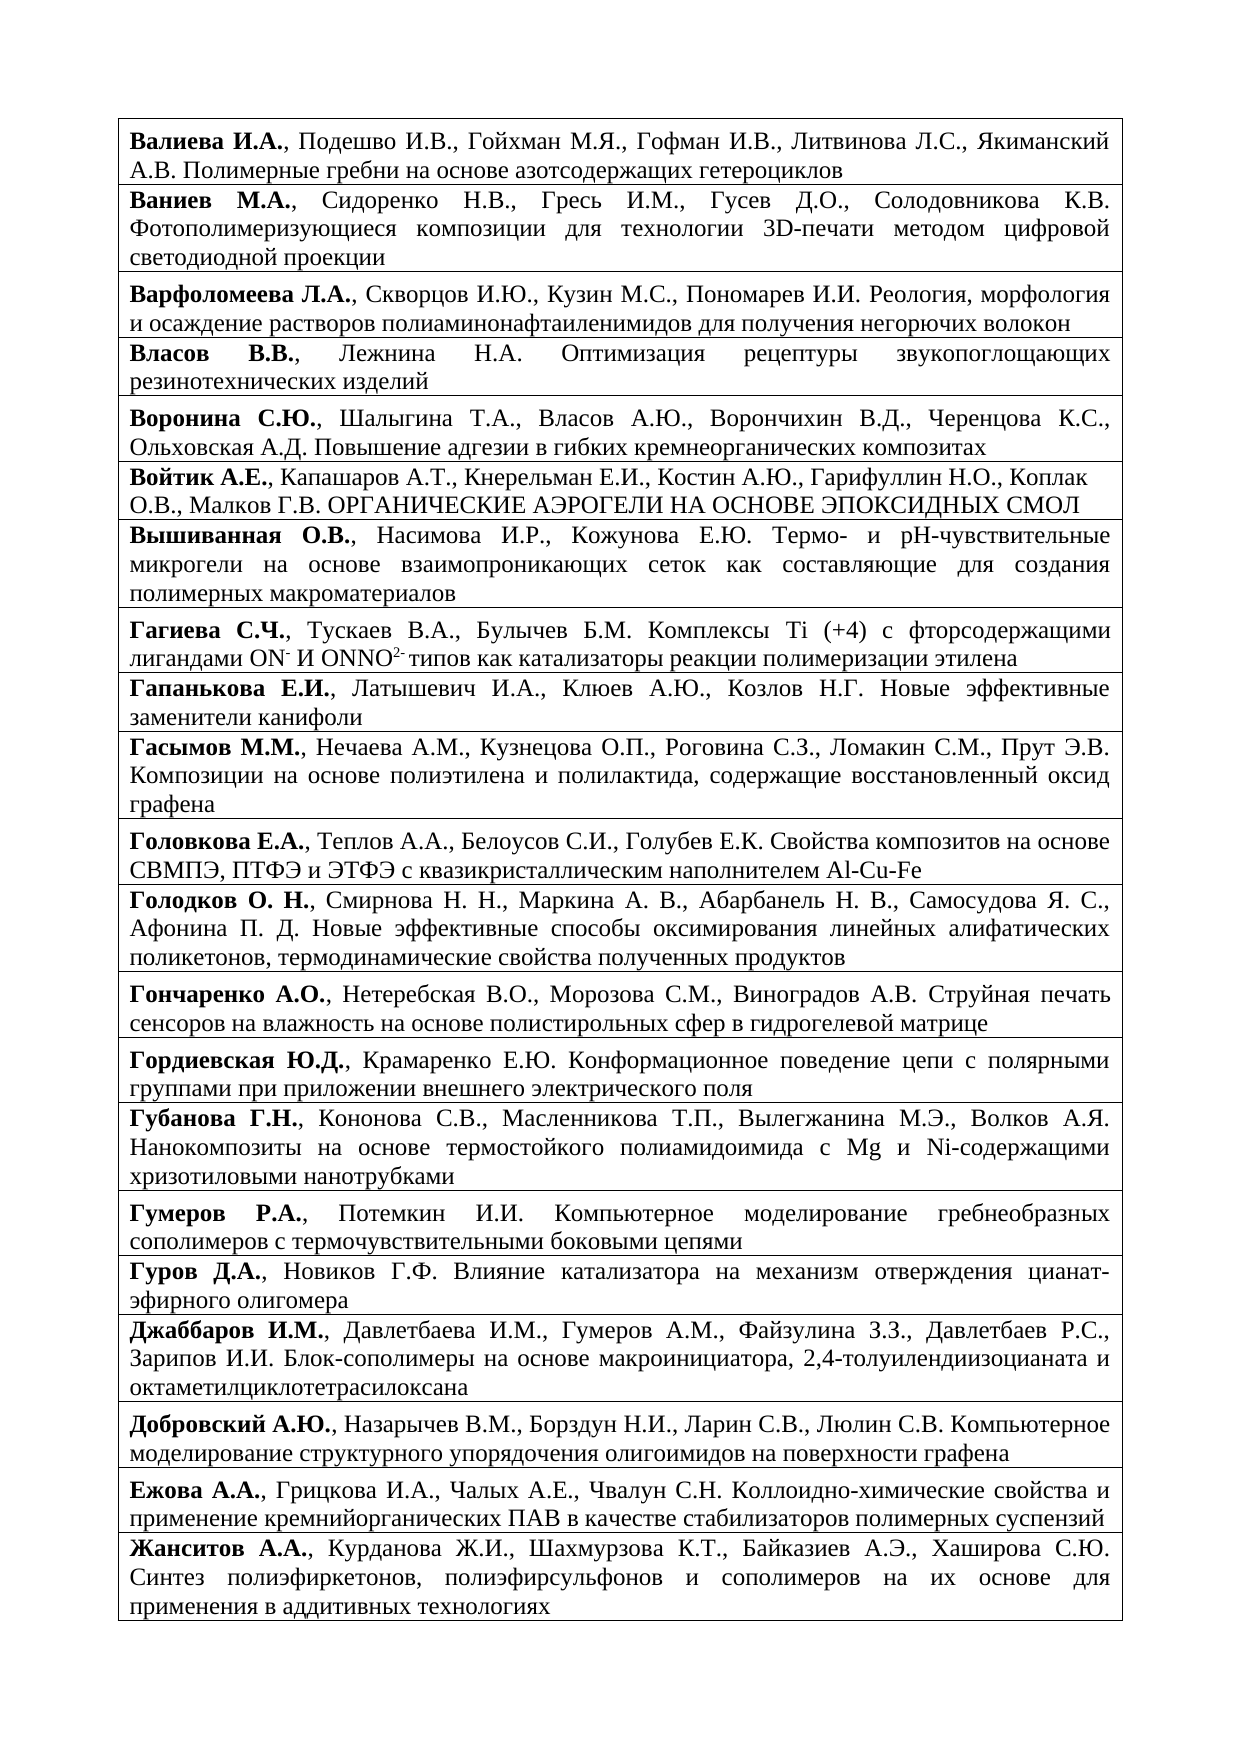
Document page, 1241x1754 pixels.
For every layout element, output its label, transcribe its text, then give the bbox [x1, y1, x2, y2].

table_cell Гончаренко А.О., Нетеребская В.О., Морозова С.М., Виноградов А.В. Струйная печать сенсоров на влажность на основе полистирольных сфер в гидрогелевой матрице [119, 972, 1122, 1037]
table_cell Воронина С.Ю., Шалыгина Т.А., Власов А.Ю., Ворончихин В.Д., Черенцова К.С., Ольховская А.Д. Повышение адгезии в гибких кремнеорганических композитах [119, 396, 1122, 461]
table_cell Вышиванная О.В., Насимова И.Р., Кожунова Е.Ю. Термо- и pH-чувствительные микрогели на основе взаимопроникающих сеток как составляющие для создания полимерных макроматериалов [119, 520, 1122, 607]
table_cell Гагиева С.Ч., Тускаев В.А., Булычев Б.М. Комплексы Ti (+4) с фторсодержащими лигандами ON- И ONNO2- типов как катализаторы реакции полимеризации этилена [119, 608, 1122, 672]
table_cell Войтик А.Е., Капашаров А.Т., Кнерельман Е.И., Костин А.Ю., Гарифуллин Н.О., Коплак О.В., Малков Г.В. ОРГАНИЧЕСКИЕ АЭРОГЕЛИ НА ОСНОВЕ ЭПОКСИДНЫХ СМОЛ [119, 462, 1122, 519]
table_cell Гумеров Р.А., Потемкин И.И. Компьютерное моделирование гребнеобразных сополимеров с термочувствительными боковыми цепями [119, 1191, 1122, 1255]
table_cell Гасымов М.М., Нечаева А.М., Кузнецова О.П., Роговина С.З., Ломакин С.М., Прут Э.В. Композиции на основе полиэтилена и полилактида, содержащие восстановленный оксид графена [119, 732, 1122, 818]
table_cell Голодков О. Н., Смирнова Н. Н., Маркина А. В., Абарбанель Н. В., Самосудова Я. С., Афонина П. Д. Новые эффективные способы оксимирования линейных алифатических поликетонов, термодинамические свойства полученных продуктов [119, 885, 1122, 971]
table_cell Добровский А.Ю., Назарычев В.М., Борздун Н.И., Ларин С.В., Люлин С.В. Компьютерное моделирование структурного упорядочения олигоимидов на поверхности графена [119, 1402, 1122, 1467]
table_cell Валиева И.А., Подешво И.В., Гойхман М.Я., Гофман И.В., Литвинова Л.С., Якиманский А.В. Полимерные гребни на основе азотсодержащих гетероциклов [119, 119, 1122, 184]
table_cell Гуров Д.А., Новиков Г.Ф. Влияние катализатора на механизм отверждения цианат-эфирного олигомера [119, 1256, 1122, 1314]
table_cell Гордиевская Ю.Д., Крамаренко Е.Ю. Конформационное поведение цепи с полярными группами при приложении внешнего электрического поля [119, 1038, 1122, 1102]
table_cell Джаббаров И.М., Давлетбаева И.М., Гумеров А.М., Файзулина З.З., Давлетбаев Р.С., Зарипов И.И. Блок-сополимеры на основе макроинициатора, 2,4-толуилендиизоцианата и октаметилциклотетрасилоксана [119, 1315, 1122, 1401]
table_cell Губанова Г.Н., Кононова С.В., Масленникова Т.П., Вылегжанина М.Э., Волков А.Я. Нанокомпозиты на основе термостойкого полиамидоимида с Mg и Ni-содержащими хризотиловыми нанотрубками [119, 1103, 1122, 1189]
table_cell Ежова А.А., Грицкова И.А., Чалых А.Е., Чвалун С.Н. Коллоидно-химические свойства и применение кремнийорганических ПАВ в качестве стабилизаторов полимерных суспензий [119, 1468, 1122, 1532]
table_cell Головкова Е.А., Теплов А.А., Белоусов С.И., Голубев Е.К. Свойства композитов на основе СВМПЭ, ПТФЭ и ЭТФЭ с квазикристаллическим наполнителем Al-Cu-Fe [119, 819, 1122, 884]
table_cell Гапанькова Е.И., Латышевич И.А., Клюев А.Ю., Козлов Н.Г. Новые эффективные заменители канифоли [119, 673, 1122, 731]
table_cell Жанситов А.А., Курданова Ж.И., Шахмурзова К.Т., Байказиев А.Э., Хаширова С.Ю. Синтез полиэфиркетонов, полиэфирсульфонов и сополимеров на их основе для применения в аддитивных технологиях [119, 1533, 1122, 1619]
table_cell Варфоломеева Л.А., Скворцов И.Ю., Кузин М.С., Пономарев И.И. Реология, морфология и осаждение растворов полиаминонафтаиленимидов для получения негорючих волокон [119, 272, 1122, 337]
table_cell Ваниев М.А., Сидоренко Н.В., Гресь И.М., Гусев Д.О., Солодовникова К.В. Фотополимеризующиеся композиции для технологии 3D-печати методом цифровой светодиодной проекции [119, 185, 1122, 271]
table_cell Власов В.В., Лежнина Н.А. Оптимизация рецептуры звукопоглощающих резинотехнических изделий [119, 338, 1122, 395]
